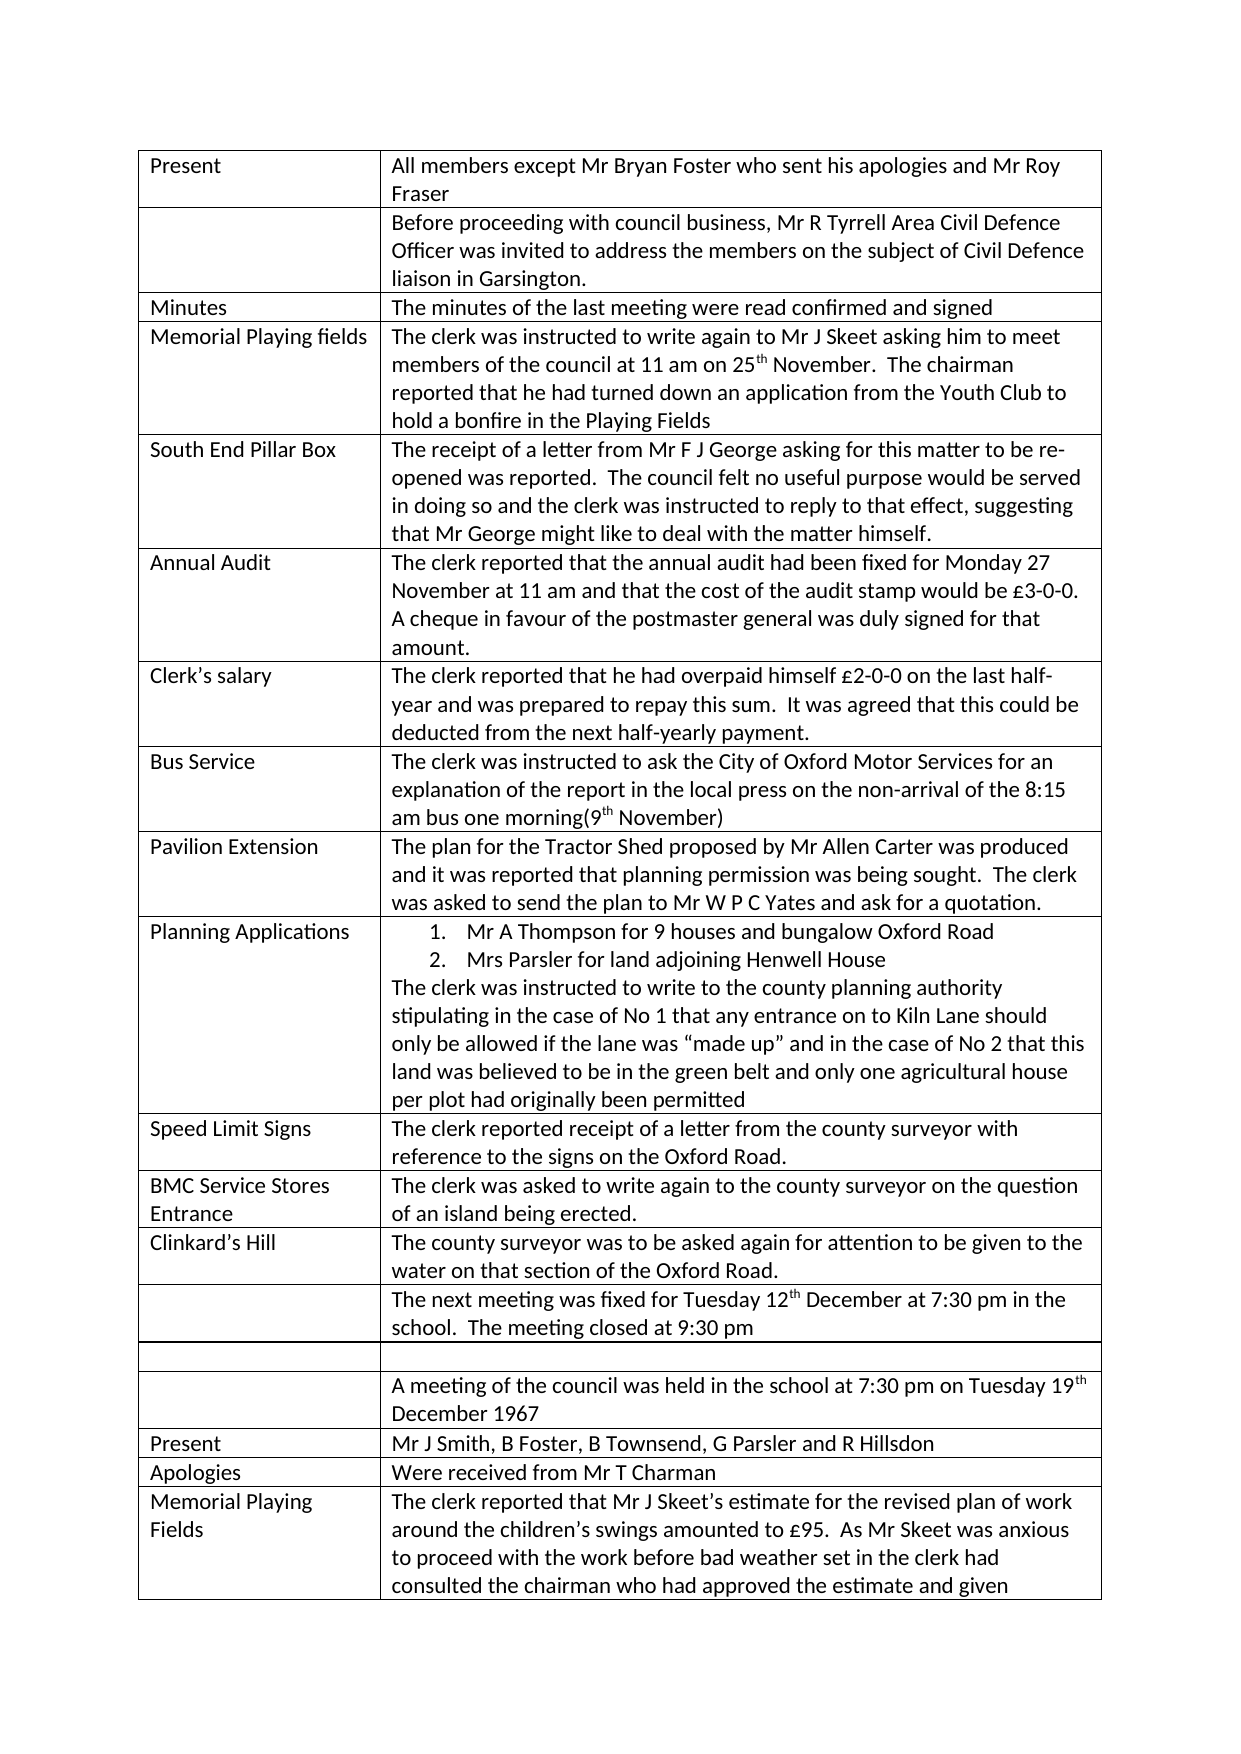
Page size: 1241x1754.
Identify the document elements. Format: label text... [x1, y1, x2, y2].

table_cell Apologies [139, 1458, 380, 1486]
table_cell All members except Mr Bryan Foster who sent his apologies and Mr Roy Fraser [381, 151, 1101, 207]
table_cell Mr J Smith, B Foster, B Townsend, G Parsler and R Hillsdon [381, 1429, 1101, 1457]
table_cell [139, 1343, 380, 1371]
table_cell The clerk was asked to write again to the county surveyor on the question of an island being erected. [381, 1171, 1101, 1227]
table_cell Clerk’s salary [139, 662, 380, 746]
table_cell The county surveyor was to be asked again for attention to be given to the water on that section of the Oxford Road. [381, 1228, 1101, 1284]
table_cell Clinkard’s Hill [139, 1228, 380, 1284]
table_cell Present [139, 151, 380, 207]
table_cell Before proceeding with council business, Mr R Tyrrell Area Civil Defence Officer was invited to address the members on the subject of Civil Defence liaison in Garsington. [381, 208, 1101, 292]
table_cell Speed Limit Signs [139, 1114, 380, 1170]
table_cell The clerk reported receipt of a letter from the county surveyor with reference to the signs on the Oxford Road. [381, 1114, 1101, 1170]
table_cell Were received from Mr T Charman [381, 1458, 1101, 1486]
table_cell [381, 1487, 1101, 1599]
table_cell Annual Audit [139, 549, 380, 661]
table_cell [139, 1372, 380, 1428]
table_cell The next meeting was fixed for Tuesday 12th December at 7:30 pm in the school. The meeting closed at 9:30 pm [381, 1285, 1101, 1341]
table_cell Minutes [139, 293, 380, 321]
table_cell The clerk was instructed to write again to Mr J Skeet asking him to meet members of the council at 11 am on 25th November. The chairman reported that he had turned down an application from the Youth Club to hold a bonfire in the Playing Fields [381, 322, 1101, 434]
table_cell [139, 1285, 380, 1341]
table_cell The minutes of the last meeting were read confirmed and signed [381, 293, 1101, 321]
table_cell Pavilion Extension [139, 832, 380, 916]
table_cell [139, 208, 380, 292]
table_cell BMC Service Stores Entrance [139, 1171, 380, 1227]
table_cell Present [139, 1429, 380, 1457]
table_cell The clerk reported that the annual audit had been fixed for Monday 27 November at 11 am and that the cost of the audit stamp would be £3-0-0. A cheque in favour of the postmaster general was duly signed for that amount. [381, 549, 1101, 661]
table_cell Mr A Thompson for 9 houses and bungalow Oxford Road Mrs Parsler for land adjoining Henwell House The clerk was instructed to write to the county planning authority stipulating in the case of No 1 that any entrance on to Kiln Lane should only be allowed if the lane was “made up” and in the case of No 2 that this land was believed to be in the green belt and only one agricultural house per plot had originally been permitted [381, 917, 1101, 1113]
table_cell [139, 1487, 380, 1599]
table_cell A meeting of the council was held in the school at 7:30 pm on Tuesday 19th December 1967 [381, 1372, 1101, 1428]
table_cell [381, 1343, 1101, 1371]
table_cell The plan for the Tractor Shed proposed by Mr Allen Carter was produced and it was reported that planning permission was being sought. The clerk was asked to send the plan to Mr W P C Yates and ask for a quotation. [381, 832, 1101, 916]
table_cell The clerk reported that he had overpaid himself £2-0-0 on the last half-year and was prepared to repay this sum. It was agreed that this could be deducted from the next half-yearly payment. [381, 662, 1101, 746]
table_cell Memorial Playing fields [139, 322, 380, 434]
table_cell The receipt of a letter from Mr F J George asking for this matter to be re-opened was reported. The council felt no useful purpose would be served in doing so and the clerk was instructed to reply to that effect, suggesting that Mr George might like to deal with the matter himself. [381, 435, 1101, 547]
table_cell Planning Applications [139, 917, 380, 1113]
table_cell South End Pillar Box [139, 435, 380, 547]
table_cell Bus Service [139, 747, 380, 831]
table_cell The clerk was instructed to ask the City of Oxford Motor Services for an explanation of the report in the local press on the non-arrival of the 8:15 am bus one morning(9th November) [381, 747, 1101, 831]
